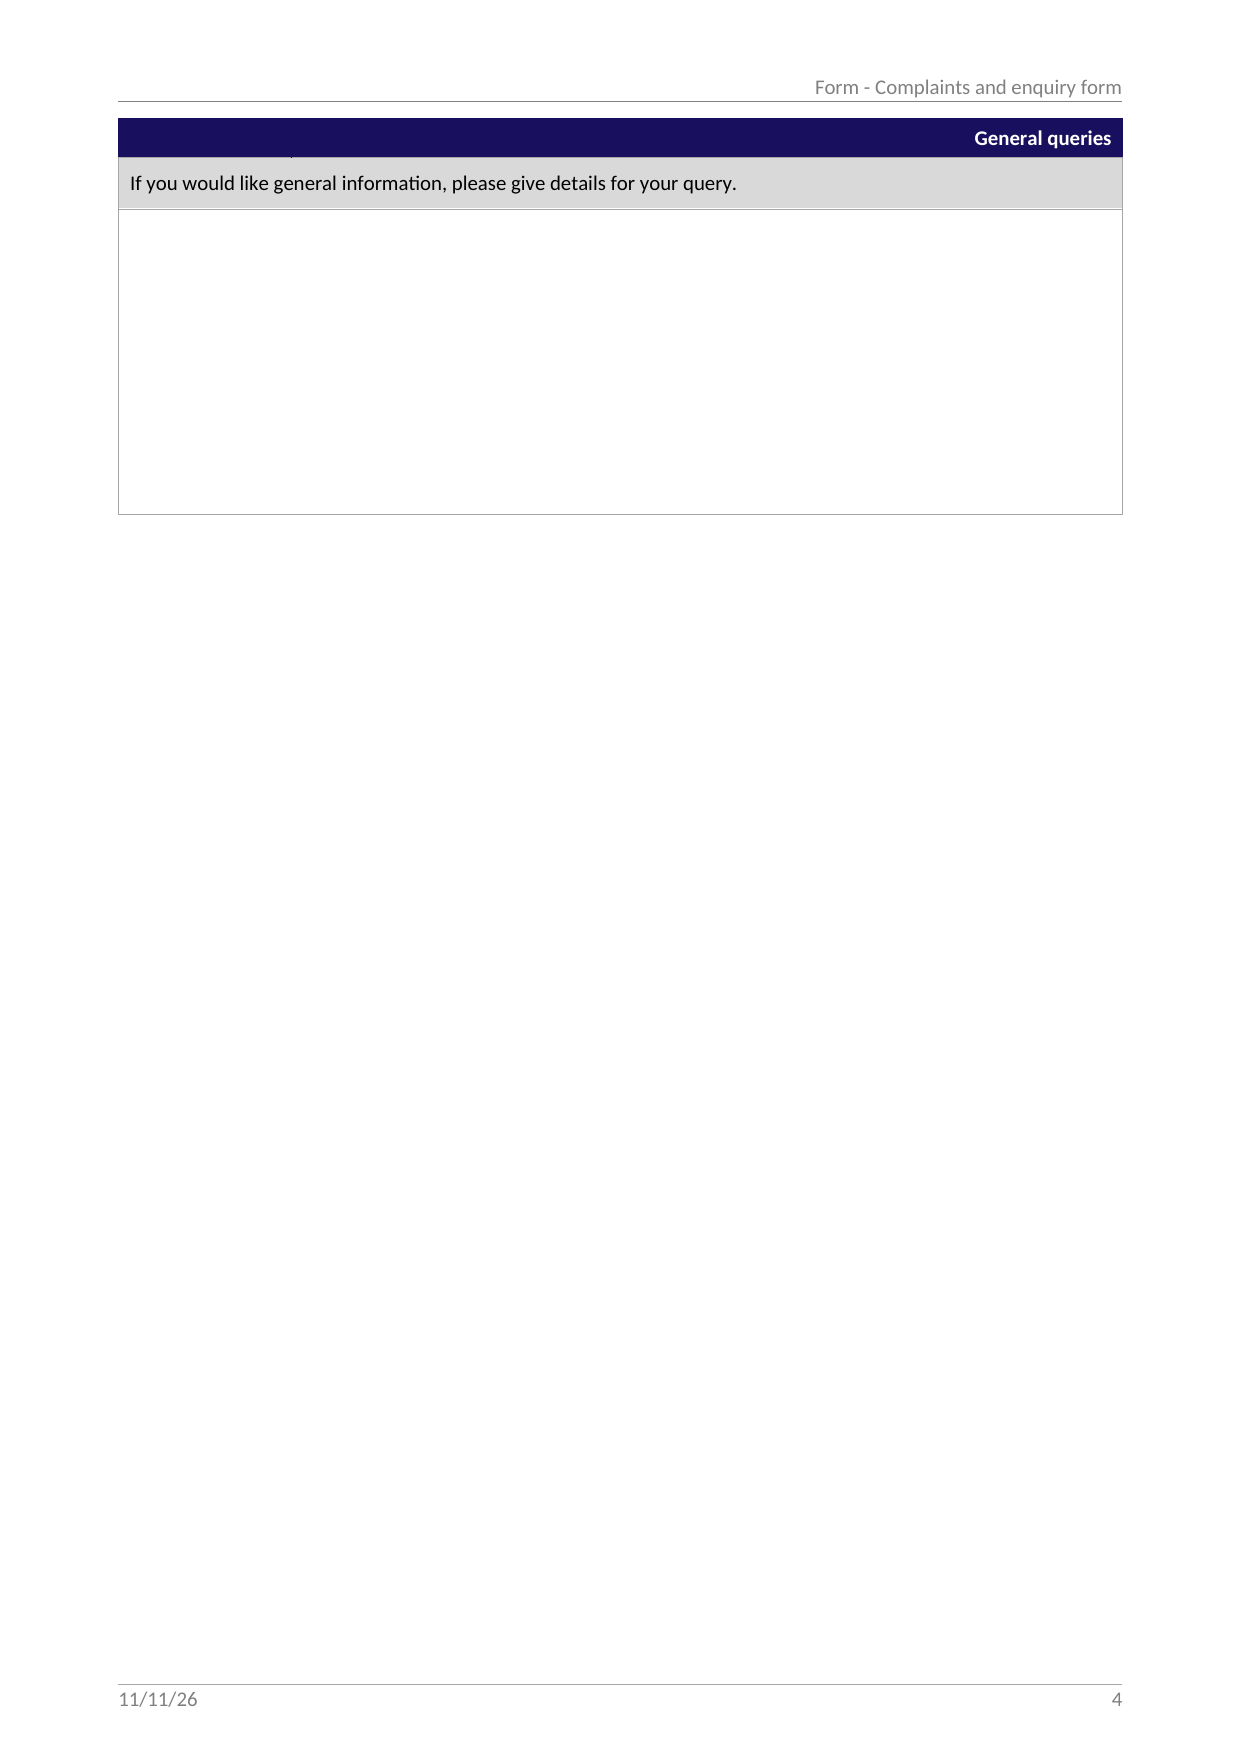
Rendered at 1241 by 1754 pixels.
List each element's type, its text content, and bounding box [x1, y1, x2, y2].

table_header [119, 119, 291, 157]
table_cell If you would like general information, please give details for your query. [119, 158, 1122, 208]
table_cell [119, 210, 1122, 514]
table_header General queries [292, 119, 1122, 157]
